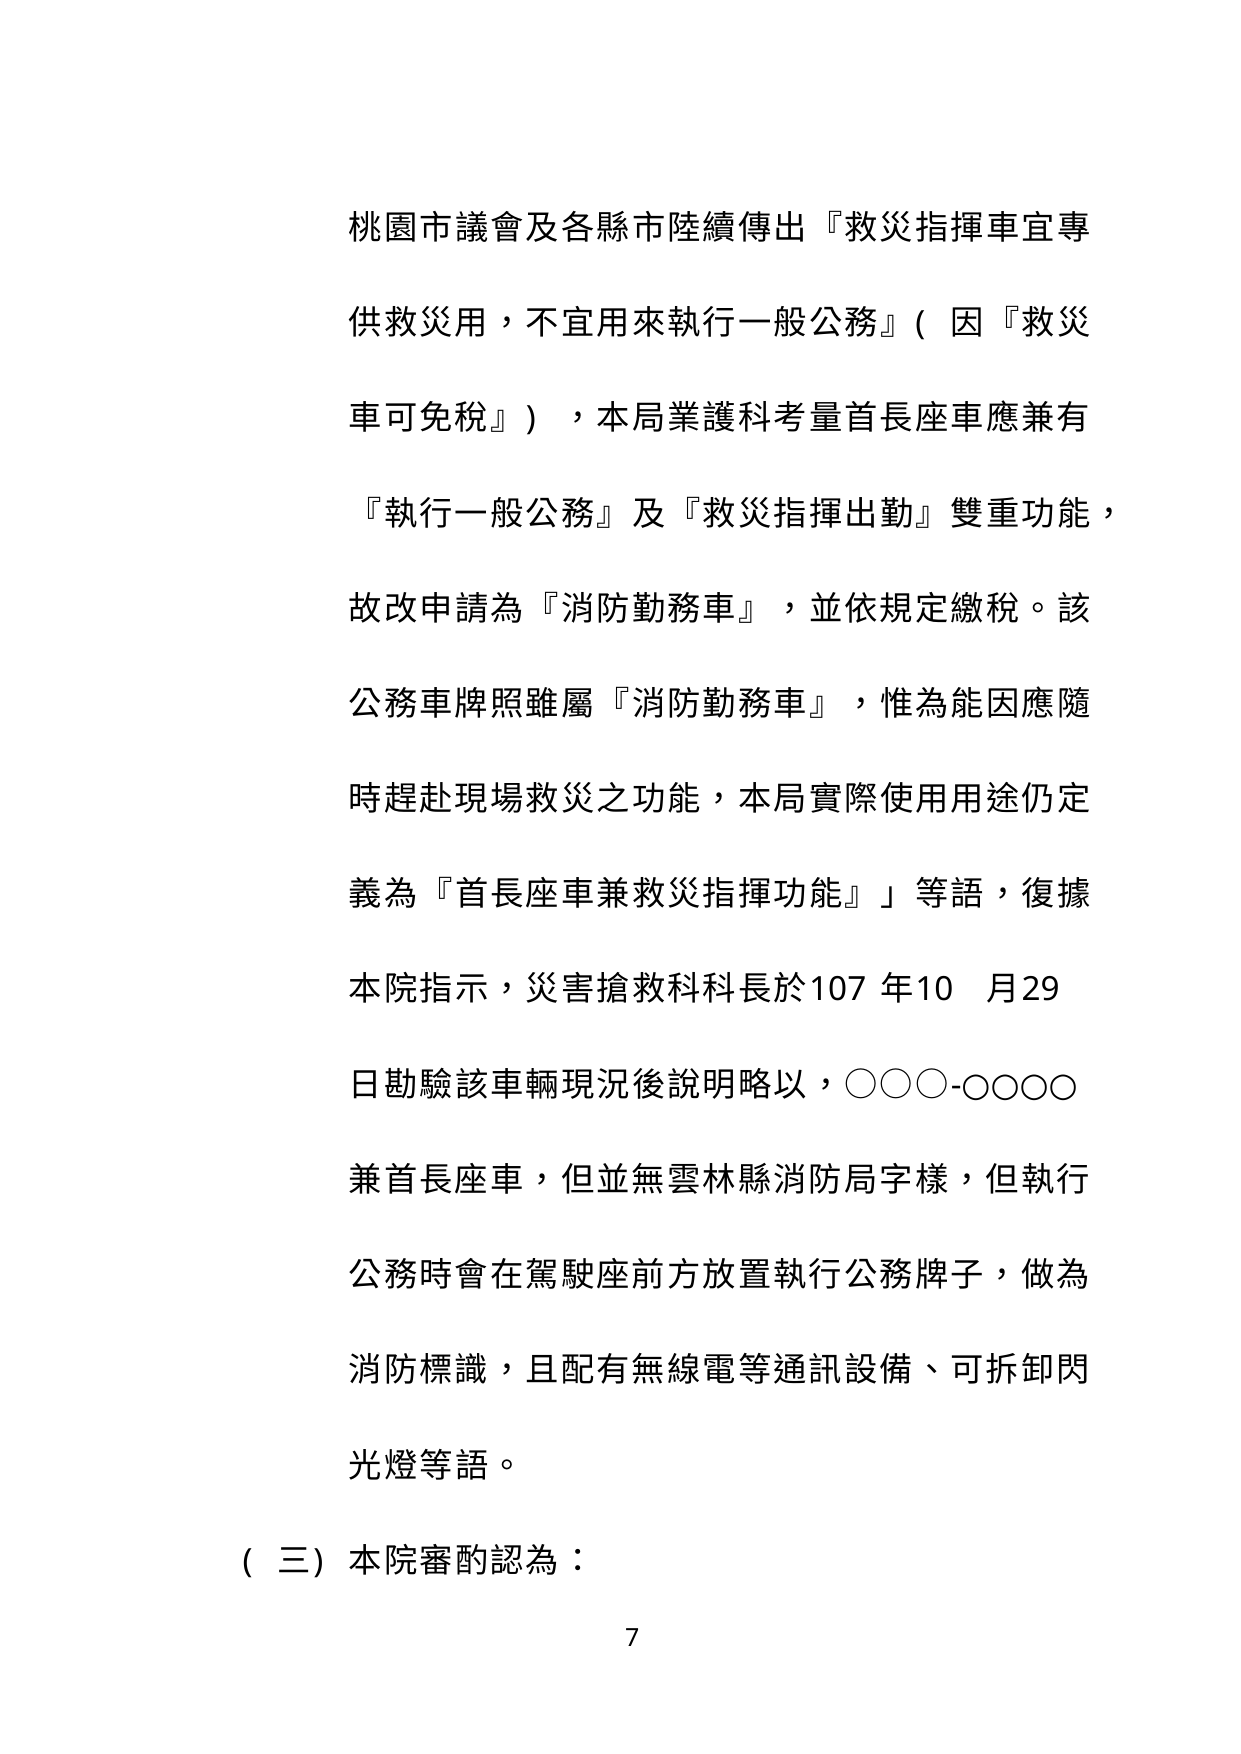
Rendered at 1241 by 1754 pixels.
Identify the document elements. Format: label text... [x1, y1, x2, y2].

subtitle 本院審酌認為： [242, 1510, 1092, 1605]
